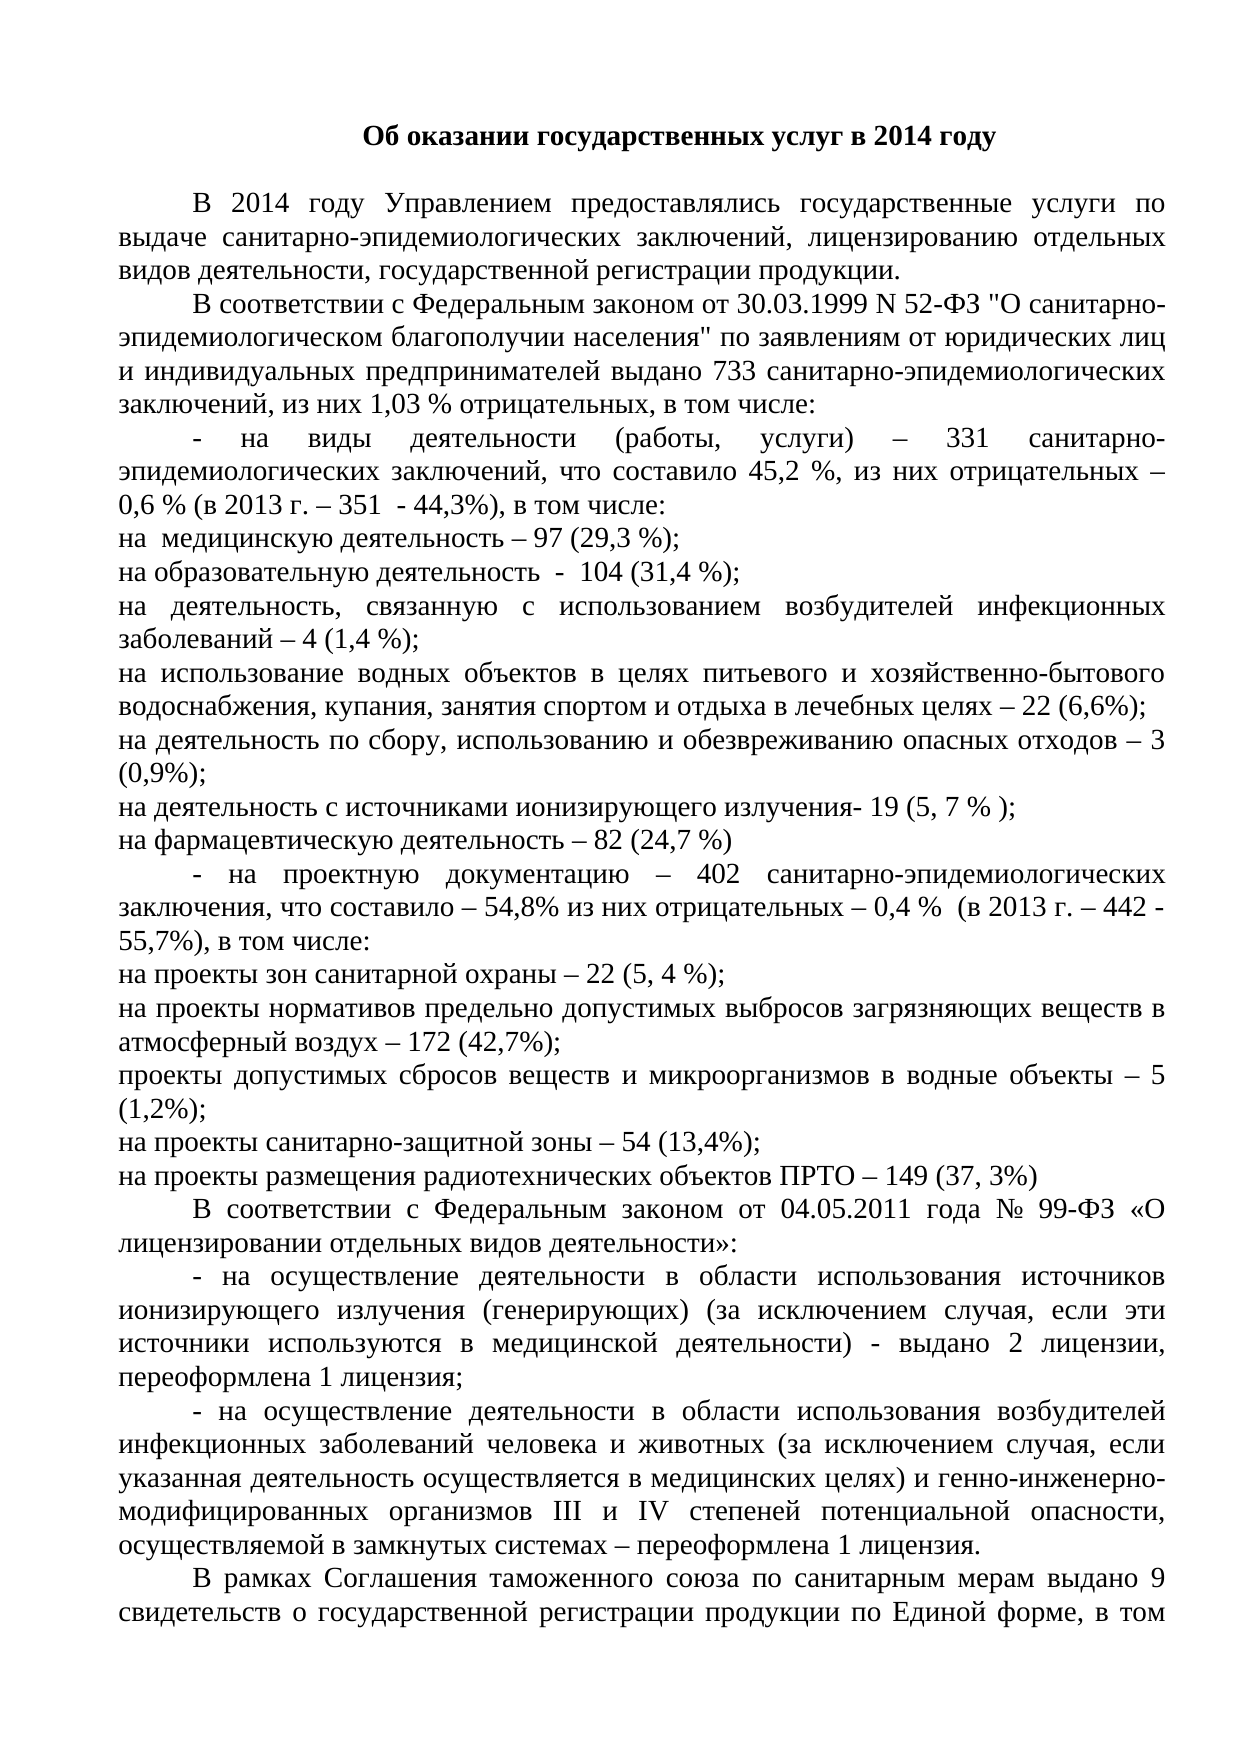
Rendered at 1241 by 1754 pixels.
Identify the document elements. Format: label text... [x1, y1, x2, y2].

text В 2014 году Управлением предоставлялись государственные услуги по выдаче санитарно-эпидемиологических заключений, лицензированию отдельных видов деятельности, государственной регистрации продукции. [118, 185, 1167, 286]
text на образовательную деятельность - 104 (31,4 %); [118, 554, 1167, 588]
text на проекты санитарно-защитной зоны – 54 (13,4%); [118, 1124, 1167, 1158]
text - на осуществление деятельности в области использования возбудителей инфекционных заболеваний человека и животных (за исключением случая, если указанная деятельность осуществляется в медицинских целях) и генно-инженерно-модифицированных организмов III и IV степеней потенциальной опасности, осуществляемой в замкнутых системах – переоформлена 1 лицензия. [118, 1393, 1167, 1560]
text В соответствии с Федеральным законом от 30.03.1999 N 52-ФЗ "О санитарно-эпидемиологическом благополучии населения" по заявлениям от юридических лиц и индивидуальных предпринимателей выдано 733 санитарно-эпидемиологических заключений, из них 1,03 % отрицательных, в том числе: [118, 286, 1167, 420]
text - на осуществление деятельности в области использования источников ионизирующего излучения (генерирующих) (за исключением случая, если эти источники используются в медицинской деятельности) - выдано 2 лицензии, переоформлена 1 лицензия; [118, 1258, 1167, 1393]
text - на проектную документацию – 402 санитарно-эпидемиологических заключения, что составило – 54,8% из них отрицательных – 0,4 % (в 2013 г. – 442 - 55,7%), в том числе: [118, 856, 1167, 957]
text на использование водных объектов в целях питьевого и хозяйственно-бытового водоснабжения, купания, занятия спортом и отдыха в лечебных целях – 22 (6,6%); [118, 655, 1167, 722]
text Об оказании государственных услуг в 2014 году [118, 118, 1167, 152]
text на проекты размещения радиотехнических объектов ПРТО – 149 (37, 3%) [118, 1158, 1167, 1191]
text на деятельность по сбору, использованию и обезвреживанию опасных отходов – 3 (0,9%); [118, 722, 1167, 789]
text на проекты зон санитарной охраны – 22 (5, 4 %); [118, 957, 1167, 990]
text на проекты нормативов предельно допустимых выбросов загрязняющих веществ в атмосферный воздух – 172 (42,7%); [118, 990, 1167, 1057]
text на медицинскую деятельность – 97 (29,3 %); [118, 521, 1167, 554]
list на фармацевтическую деятельность – 82 (24,7 %) [118, 822, 1167, 856]
text на деятельность, связанную с использованием возбудителей инфекционных заболеваний – 4 (1,4 %); [118, 588, 1167, 655]
text на деятельность с источниками ионизирующего излучения- 19 (5, 7 % ); [118, 789, 1167, 822]
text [118, 1560, 1167, 1627]
text - на виды деятельности (работы, услуги) – 331 санитарно-эпидемиологических заключений, что составило 45,2 %, из них отрицательных – 0,6 % (в 2013 г. – 351 - 44,3%), в том числе: [118, 420, 1167, 521]
text В соответствии с Федеральным законом от 04.05.2011 года № 99-ФЗ «О лицензировании отдельных видов деятельности»: [118, 1191, 1167, 1258]
text проекты допустимых сбросов веществ и микроорганизмов в водные объекты – 5 (1,2%); [118, 1057, 1167, 1124]
